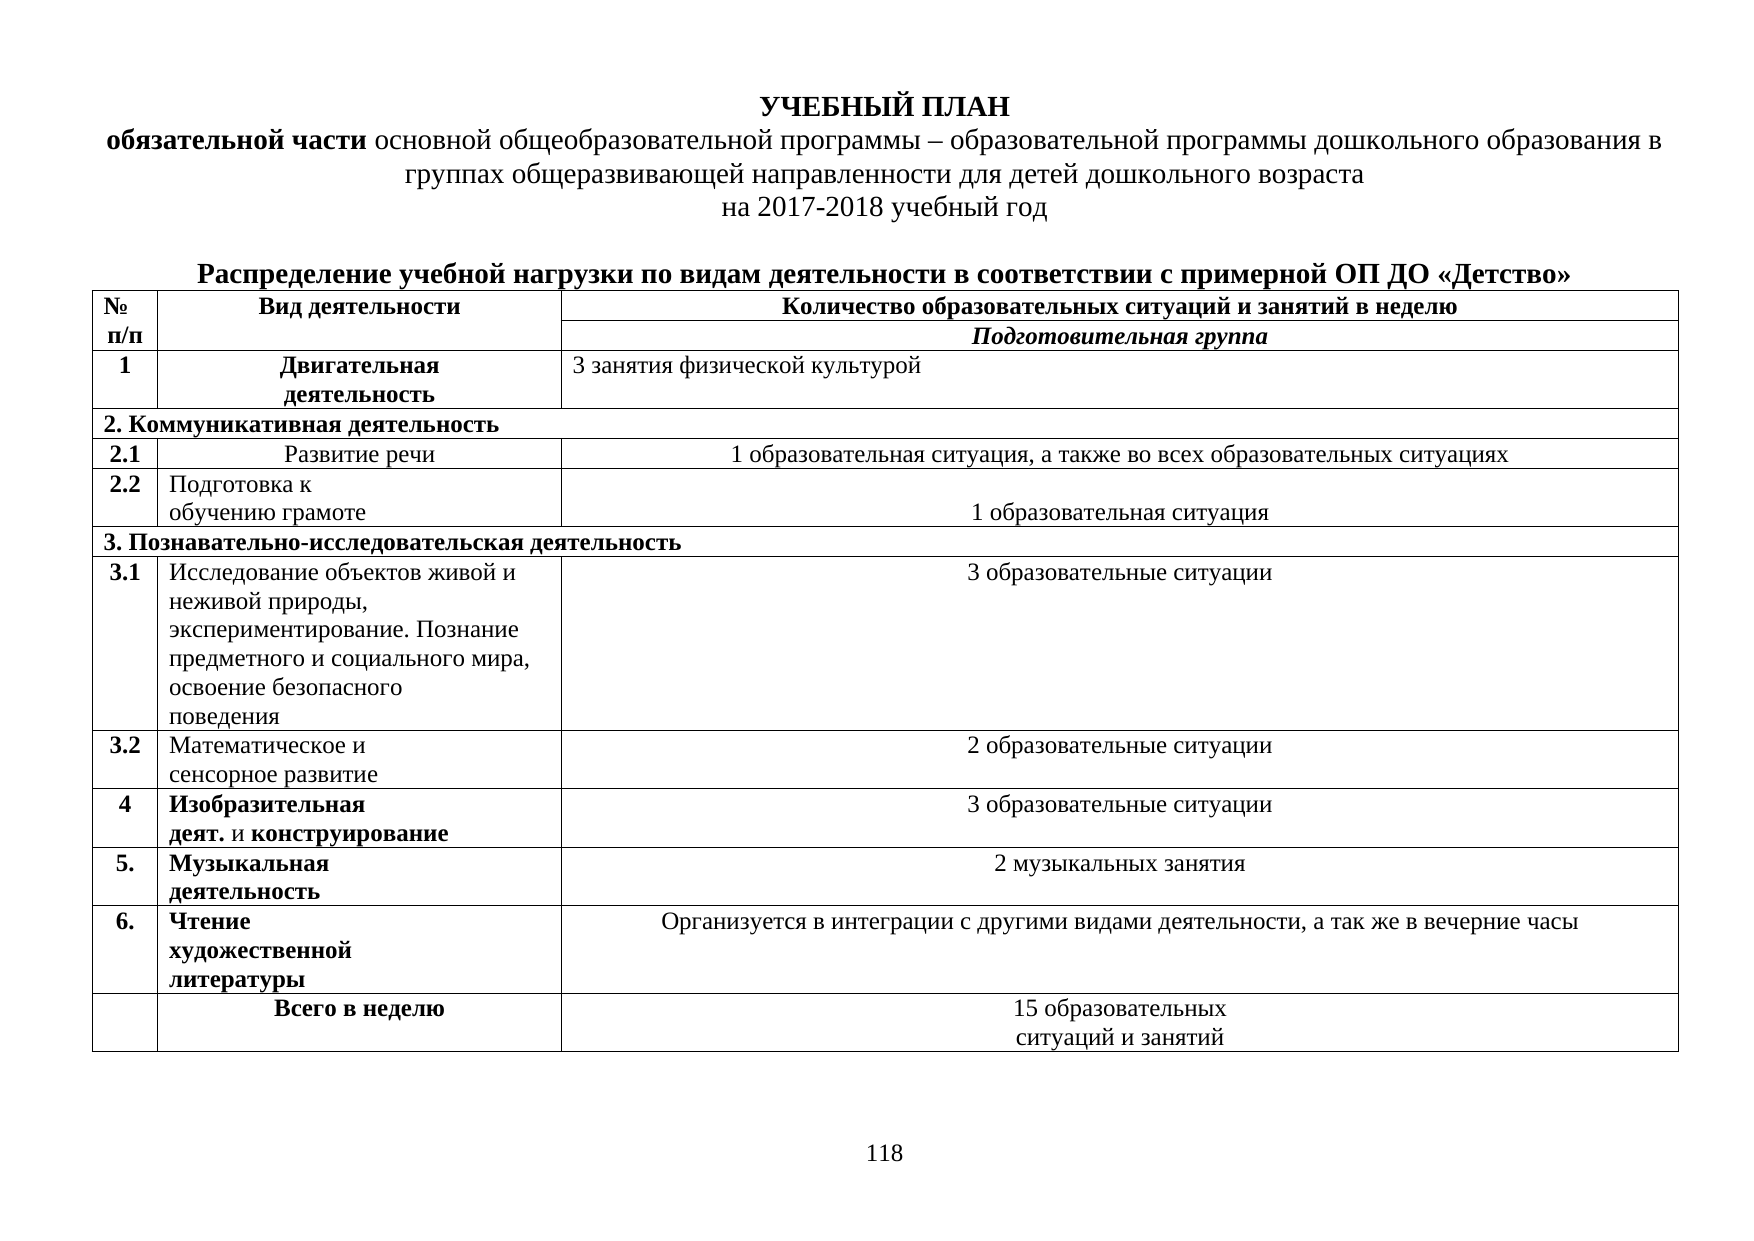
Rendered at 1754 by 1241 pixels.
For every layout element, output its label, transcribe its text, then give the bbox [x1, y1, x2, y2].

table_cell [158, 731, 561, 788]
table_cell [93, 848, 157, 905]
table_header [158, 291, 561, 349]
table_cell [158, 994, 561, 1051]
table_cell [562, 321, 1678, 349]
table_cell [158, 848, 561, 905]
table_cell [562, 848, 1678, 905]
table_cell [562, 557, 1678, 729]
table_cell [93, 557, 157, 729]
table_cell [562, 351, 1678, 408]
text Распределение учебной нагрузки по видам деятельности в соответствии с примерной ОП ДО «Детство» [103, 256, 1665, 290]
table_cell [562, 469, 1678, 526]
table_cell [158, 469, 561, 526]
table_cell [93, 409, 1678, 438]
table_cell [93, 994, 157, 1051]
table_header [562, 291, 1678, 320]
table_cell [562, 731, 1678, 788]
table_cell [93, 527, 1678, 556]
text Учебный план [103, 89, 1665, 122]
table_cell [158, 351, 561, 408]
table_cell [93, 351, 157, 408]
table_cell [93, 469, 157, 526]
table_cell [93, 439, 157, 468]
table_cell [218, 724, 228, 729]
text на 2017-2018 учебный год [103, 189, 1665, 223]
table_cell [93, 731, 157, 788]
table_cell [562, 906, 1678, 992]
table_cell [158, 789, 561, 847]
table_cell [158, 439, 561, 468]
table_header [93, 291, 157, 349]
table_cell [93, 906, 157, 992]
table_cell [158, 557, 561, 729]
text обязательной части основной общеобразовательной программы – образовательной программы дошкольного образования в группах общеразвивающей направленности для детей дошкольного возраста [103, 122, 1665, 189]
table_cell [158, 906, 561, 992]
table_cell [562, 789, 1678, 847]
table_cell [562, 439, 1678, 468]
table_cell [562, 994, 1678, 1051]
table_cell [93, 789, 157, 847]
